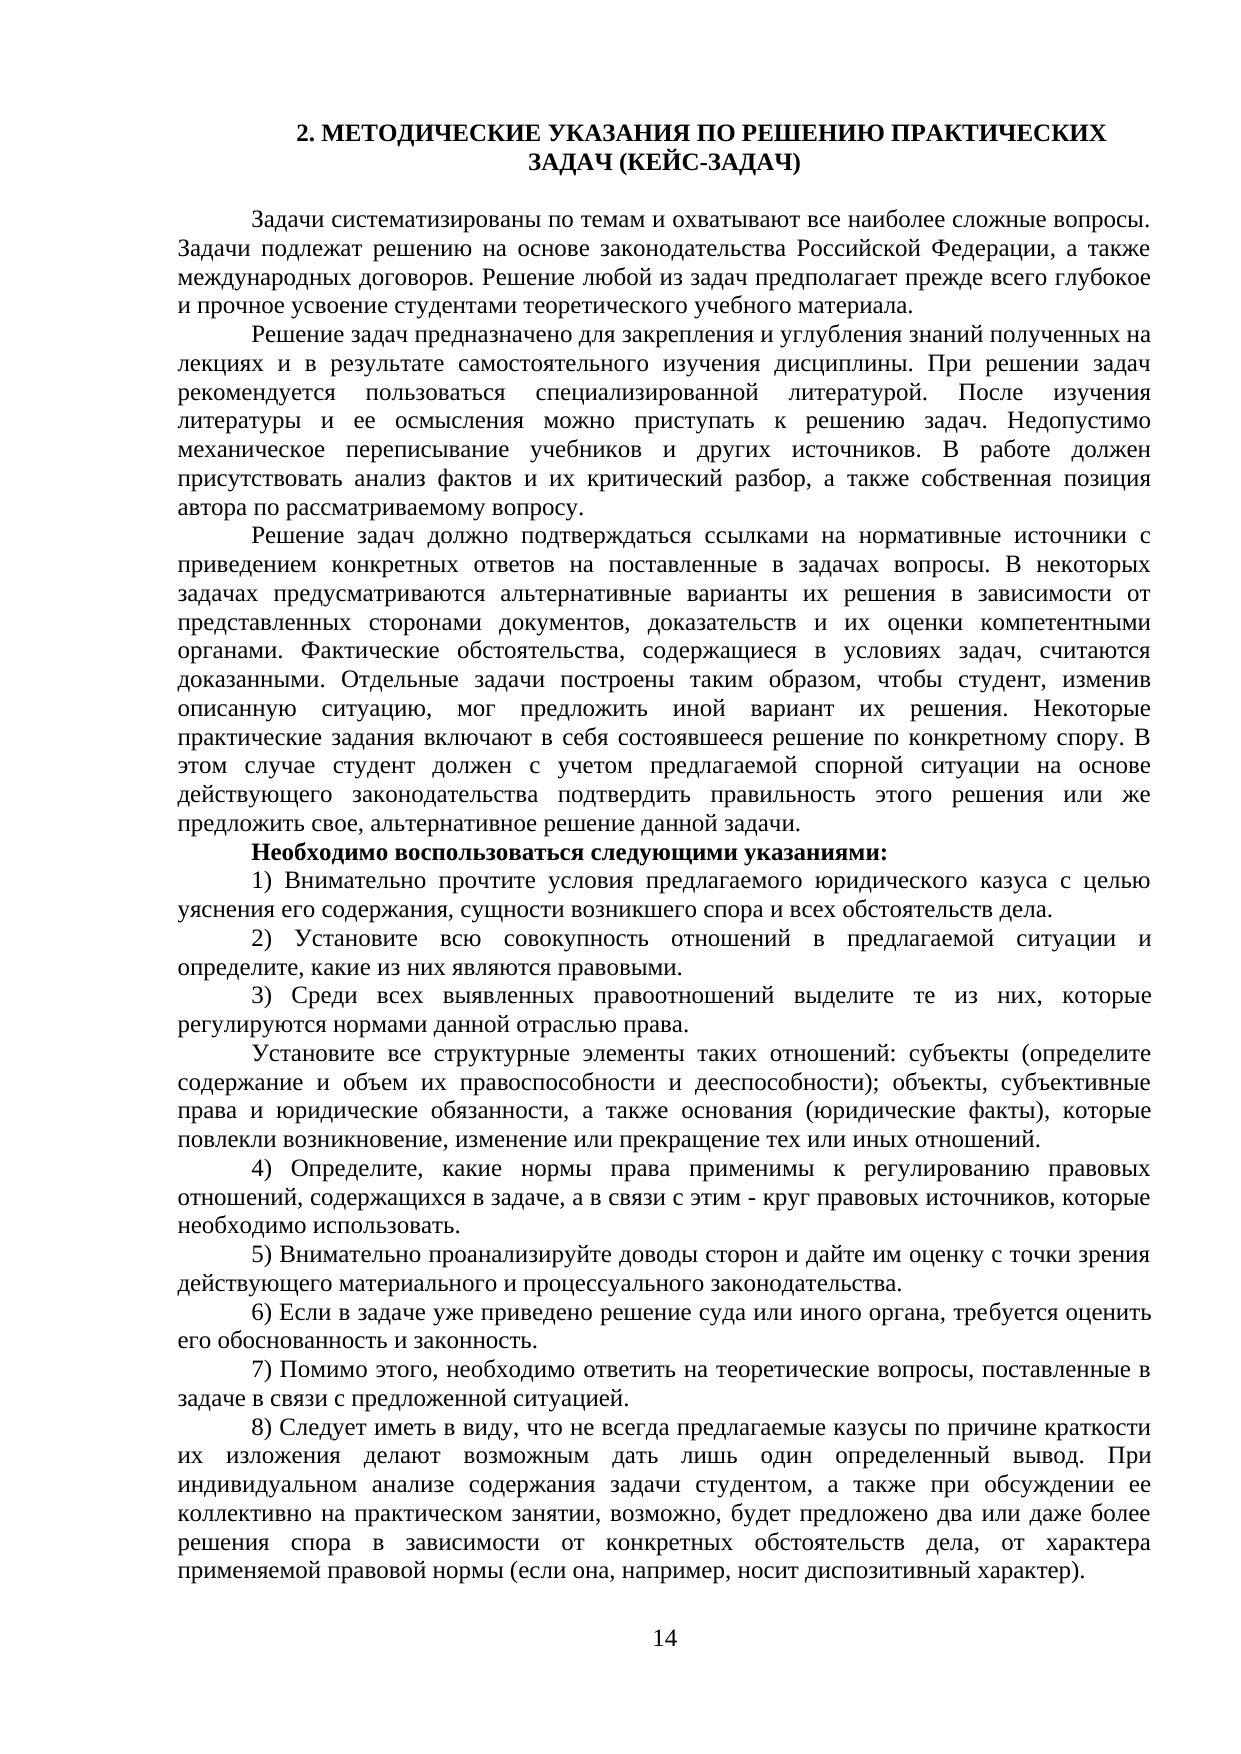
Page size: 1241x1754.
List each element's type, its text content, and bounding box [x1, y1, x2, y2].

text 7) Помимо этого, необходимо ответить на теоретические вопросы, поставленные в задаче в связи с предложенной ситуацией. [177, 1354, 1152, 1412]
text 8) Следует иметь в виду, что не всегда предлагаемые казусы по причине краткости их изложения делают возможным дать лишь один определенный вывод. При индивидуальном анализе содержания задачи студентом, а также при обсуждении ее коллективно на практическом занятии, возможно, будет предложено два или даже более решения спора в зависимости от конкретных обстоятельств дела, от характера применяемой правовой нормы (если она, например, носит диспозитивный характер). [177, 1412, 1152, 1584]
text Установите все структурные элементы таких отношений: субъекты (определите содержание и объем их правоспособности и дееспособности); объекты, субъективные права и юридические обязанности, а также основания (юридические факты), которые повлекли возникновение, изменение или прекращение тех или иных отношений. [177, 1038, 1152, 1153]
text 4) Определите, какие нормы права применимы к регулированию правовых отношений, содержащихся в задаче, а в связи с этим - круг правовых источников, которые необходимо использовать. [177, 1153, 1152, 1239]
text Решение задач должно подтверждаться ссылками на нормативные источники с приведением конкретных ответов на поставленные в задачах вопросы. В некоторых задачах предусматриваются альтернативные варианты их решения в зависимости от представленных сторонами документов, доказательств и их оценки компетентными органами. Фактические обстоятельства, содержащиеся в условиях задач, считаются доказанными. Отдельные задачи построены таким образом, чтобы студент, изменив описанную ситуацию, мог предложить иной вариант их решения. Некоторые практические задания включают в себя состоявшееся решение по конкретному спору. В этом случае студент должен с учетом предлагаемой спорной ситуации на основе действующего законодательства подтвердить правильность этого решения или же предложить свое, альтернативное решение данной задачи. [177, 521, 1152, 837]
text 3) Среди всех выявленных правоотношений выделите те из них, которые регулируются нормами данной отраслью права. [177, 981, 1152, 1038]
text 5) Внимательно проанализируйте доводы сторон и дайте им оценку с точки зрения действующего материального и процессуального законодательства. [177, 1239, 1152, 1297]
text 1) Внимательно прочтите условия предлагаемого юридического казуса с целью уяснения его содержания, сущности возникшего спора и всех обстоятельств дела. [177, 866, 1152, 923]
text 2. МЕТОДИЧЕСКИЕ УКАЗАНИЯ ПО РЕШЕНИЮ ПРАКТИЧЕСКИХ ЗАДАЧ (КЕЙС-ЗАДАЧ) [177, 118, 1152, 176]
text Необходимо воспользоваться следующими указаниями: [177, 837, 1152, 866]
text Решение задач предназначено для закрепления и углубления знаний полученных на лекциях и в результате самостоятельного изучения дисциплины. При решении задач рекомендуется пользоваться специализированной литературой. После изучения литературы и ее осмысления можно приступать к решению задач. Недопустимо механическое переписывание учебников и других источников. В работе должен присутствовать анализ фактов и их критический разбор, а также собственная позиция автора по рассматриваемому вопросу. [177, 319, 1152, 521]
text Задачи систематизированы по темам и охватывают все наиболее сложные вопросы. Задачи подлежат решению на основе законодательства Российской Федерации, а также международных договоров. Решение любой из задач предполагает прежде всего глубокое и прочное усвоение студентами теоретического учебного материала. [177, 204, 1152, 319]
text 6) Если в задаче уже приведено решение суда или иного органа, требуется оценить его обоснованность и законность. [177, 1297, 1152, 1354]
text 2) Установите всю совокупность отношений в предлагаемой ситуации и определите, какие из них являются правовыми. [177, 923, 1152, 981]
